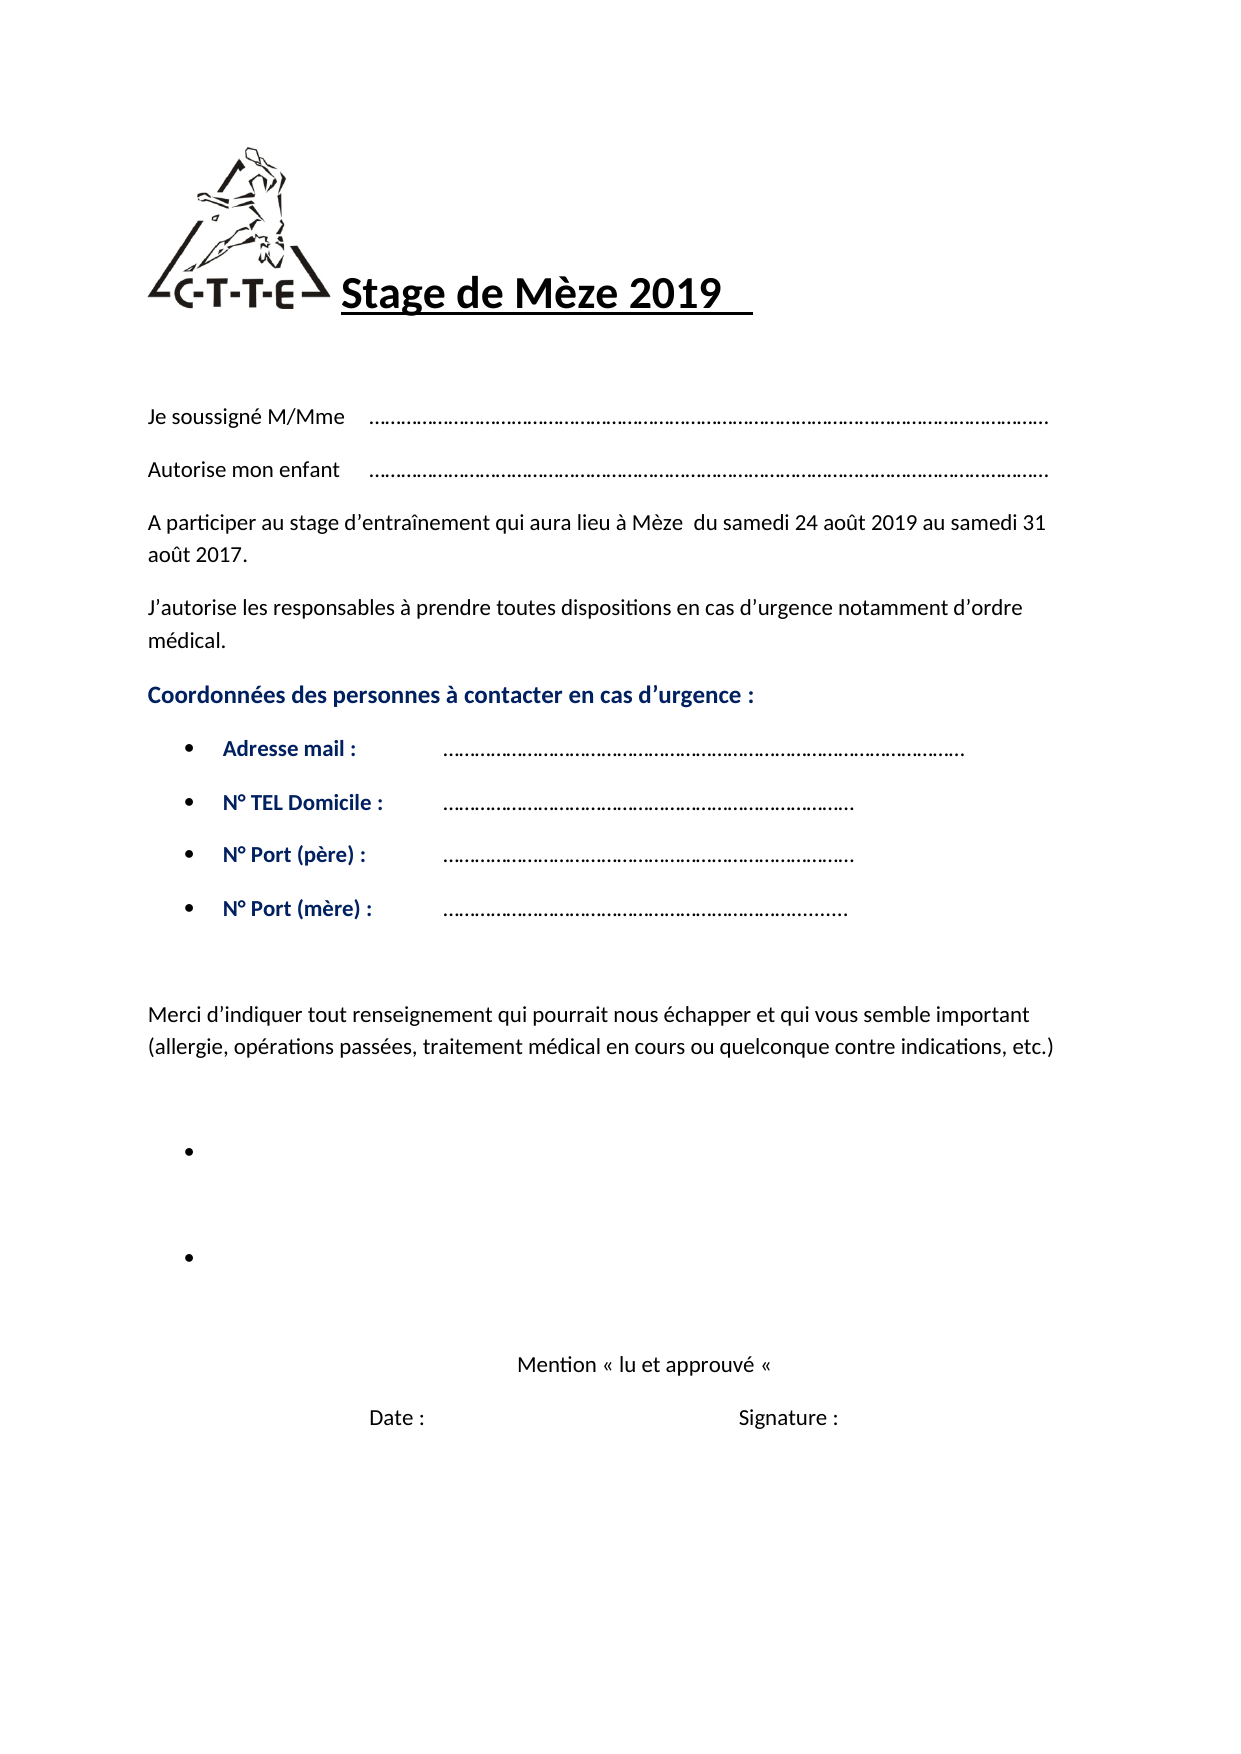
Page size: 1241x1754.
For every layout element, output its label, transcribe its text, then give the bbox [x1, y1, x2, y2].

list N° TEL Domicile : …………………………………………………………………… [185, 788, 1093, 816]
text Coordonnées des personnes à contacter en cas d’urgence : [148, 679, 1093, 709]
text Mention « lu et approuvé « [148, 1350, 1093, 1378]
text Merci d’indiquer tout renseignement qui pourrait nous échapper et qui vous semble important (allergie, opérations passées, traitement médical en cours ou quelconque contre indications, etc.) [148, 1000, 1093, 1060]
text A participer au stage d’entraînement qui aura lieu à Mèze du samedi 24 août 2019 au samedi 31 août 2017. [148, 508, 1093, 568]
text Je soussigné M/Mme ………………………………………………………………………………………………………………… [148, 402, 1093, 430]
text Autorise mon enfant ………………………………………………………………………………………………………………… [148, 455, 1093, 483]
list N° Port (père) : …………………………………………………………………… [185, 841, 1093, 869]
text Stage de Mèze 2019 [148, 148, 1137, 320]
list N° Port (mère) : ………………………………………………………….......... [185, 894, 1093, 922]
text J’autorise les responsables à prendre toutes dispositions en cas d’urgence notamment d’ordre médical. [148, 593, 1093, 654]
list Adresse mail : ……………………………………………………………………………………… [185, 734, 1093, 763]
picture [147, 147, 331, 309]
text Date : Signature : [148, 1403, 1093, 1431]
